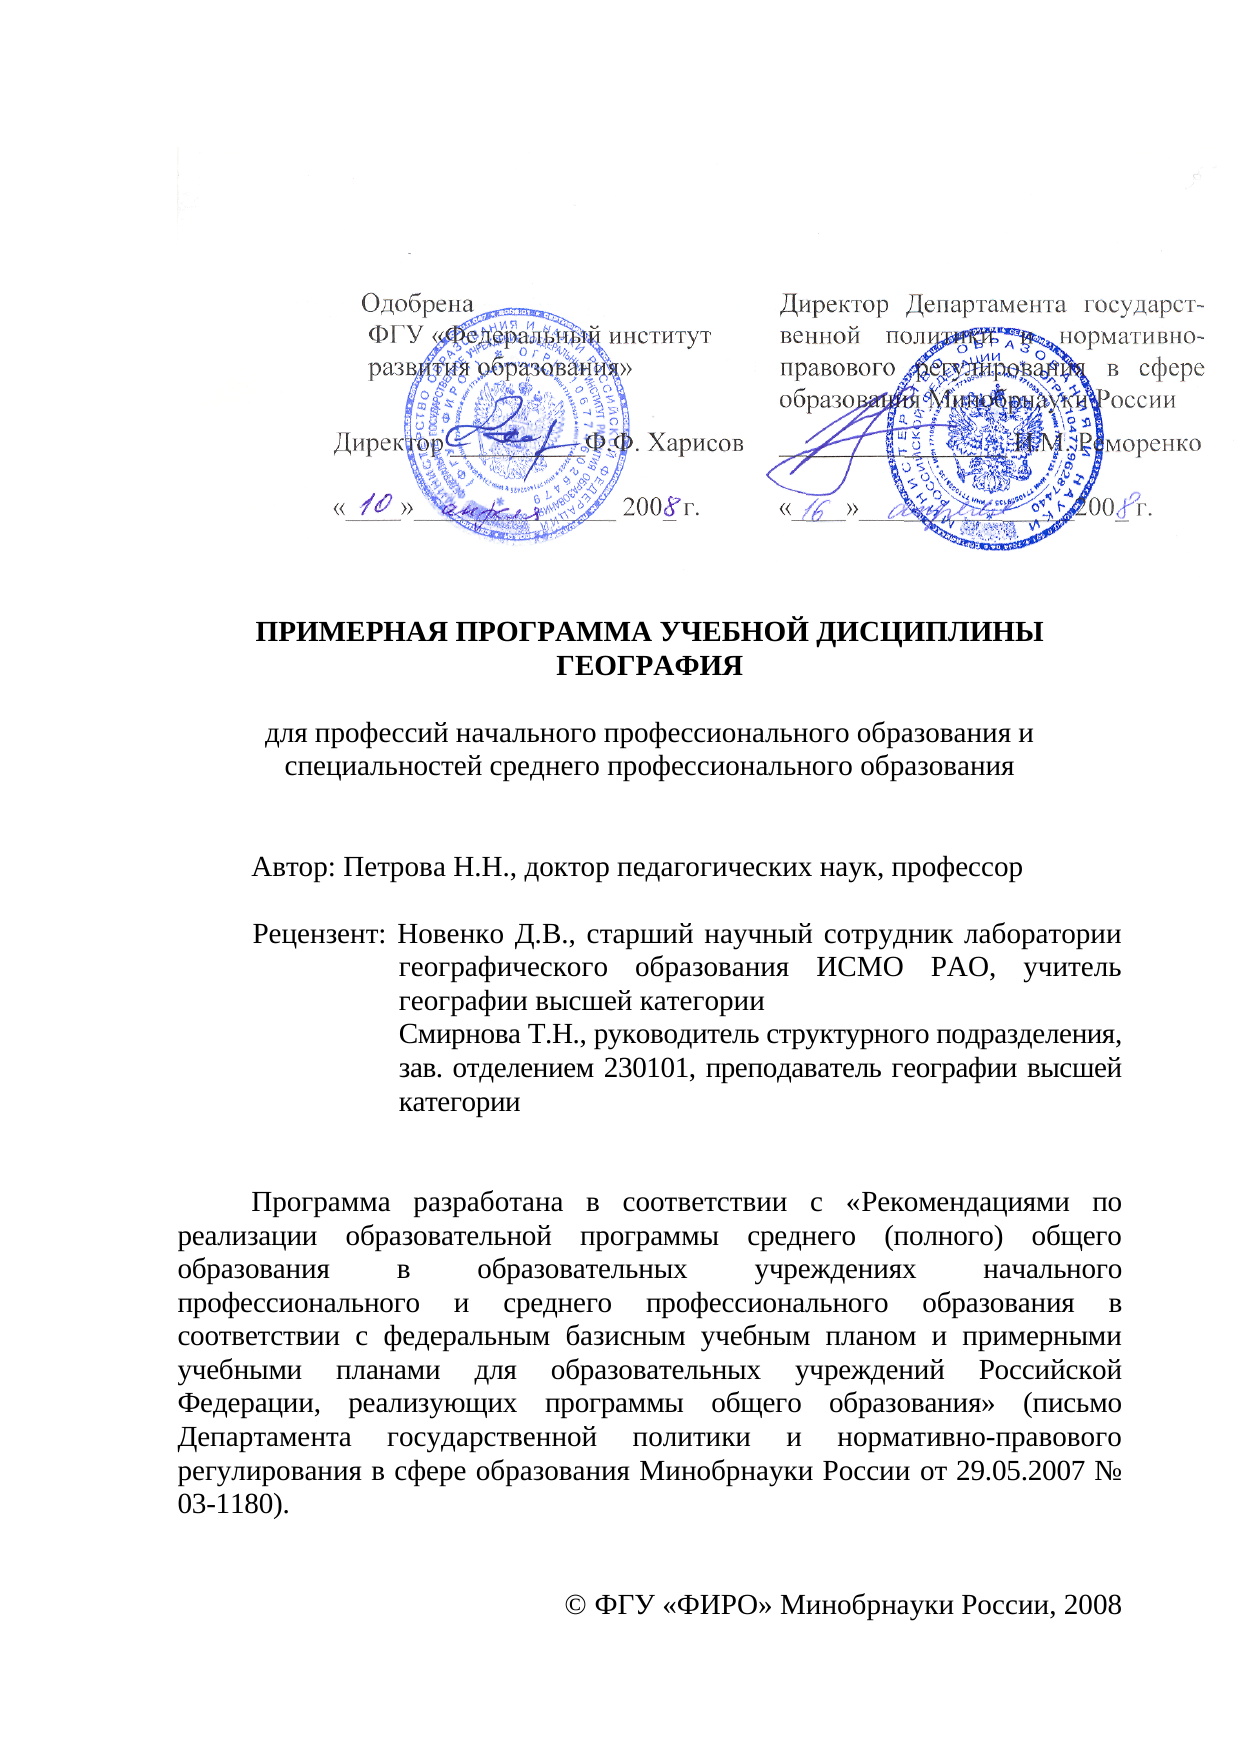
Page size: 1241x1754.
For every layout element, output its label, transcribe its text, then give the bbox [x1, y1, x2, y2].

text Рецензент: Новенко Д.В., старший научный сотрудник лаборатории географического образования ИСМО РАО, учитель географии высшей категории [252, 916, 1122, 1017]
text для профессий начального профессионального образования и [177, 715, 1122, 748]
text специальностей среднего профессионального образования [177, 748, 1122, 782]
text Смирнова Т.Н., руководитель структурного подразделения, зав. отделением 230101, преподаватель географии высшей категории [399, 1017, 1122, 1117]
text Программа разработана в соответствии с «Рекомендациями по реализации образовательной программы среднего (полного) общего образования в образовательных учреждениях начального профессионального и среднего профессионального образования в соответствии с федеральным базисным учебным планом и примерными учебными планами для образовательных учреждений Российской Федерации, реализующих программы общего образования» (письмо Департамента государственной политики и нормативно-правового регулирования в сфере образования Минобрнауки России от 29.05.2007 № 03-1180). [177, 1184, 1122, 1520]
text ПРИМЕРНАЯ ПРОГРАММА УЧЕБНОЙ ДИСЦИПЛИНЫ [177, 614, 1122, 648]
picture [177, 147, 1241, 581]
text ГЕОГРАФИЯ [177, 648, 1122, 681]
text Автор: Петрова Н.Н., доктор педагогических наук, профессор [177, 849, 1122, 882]
text  ФГУ «ФИРО» Минобрнауки России, 2008 [398, 1587, 1122, 1620]
